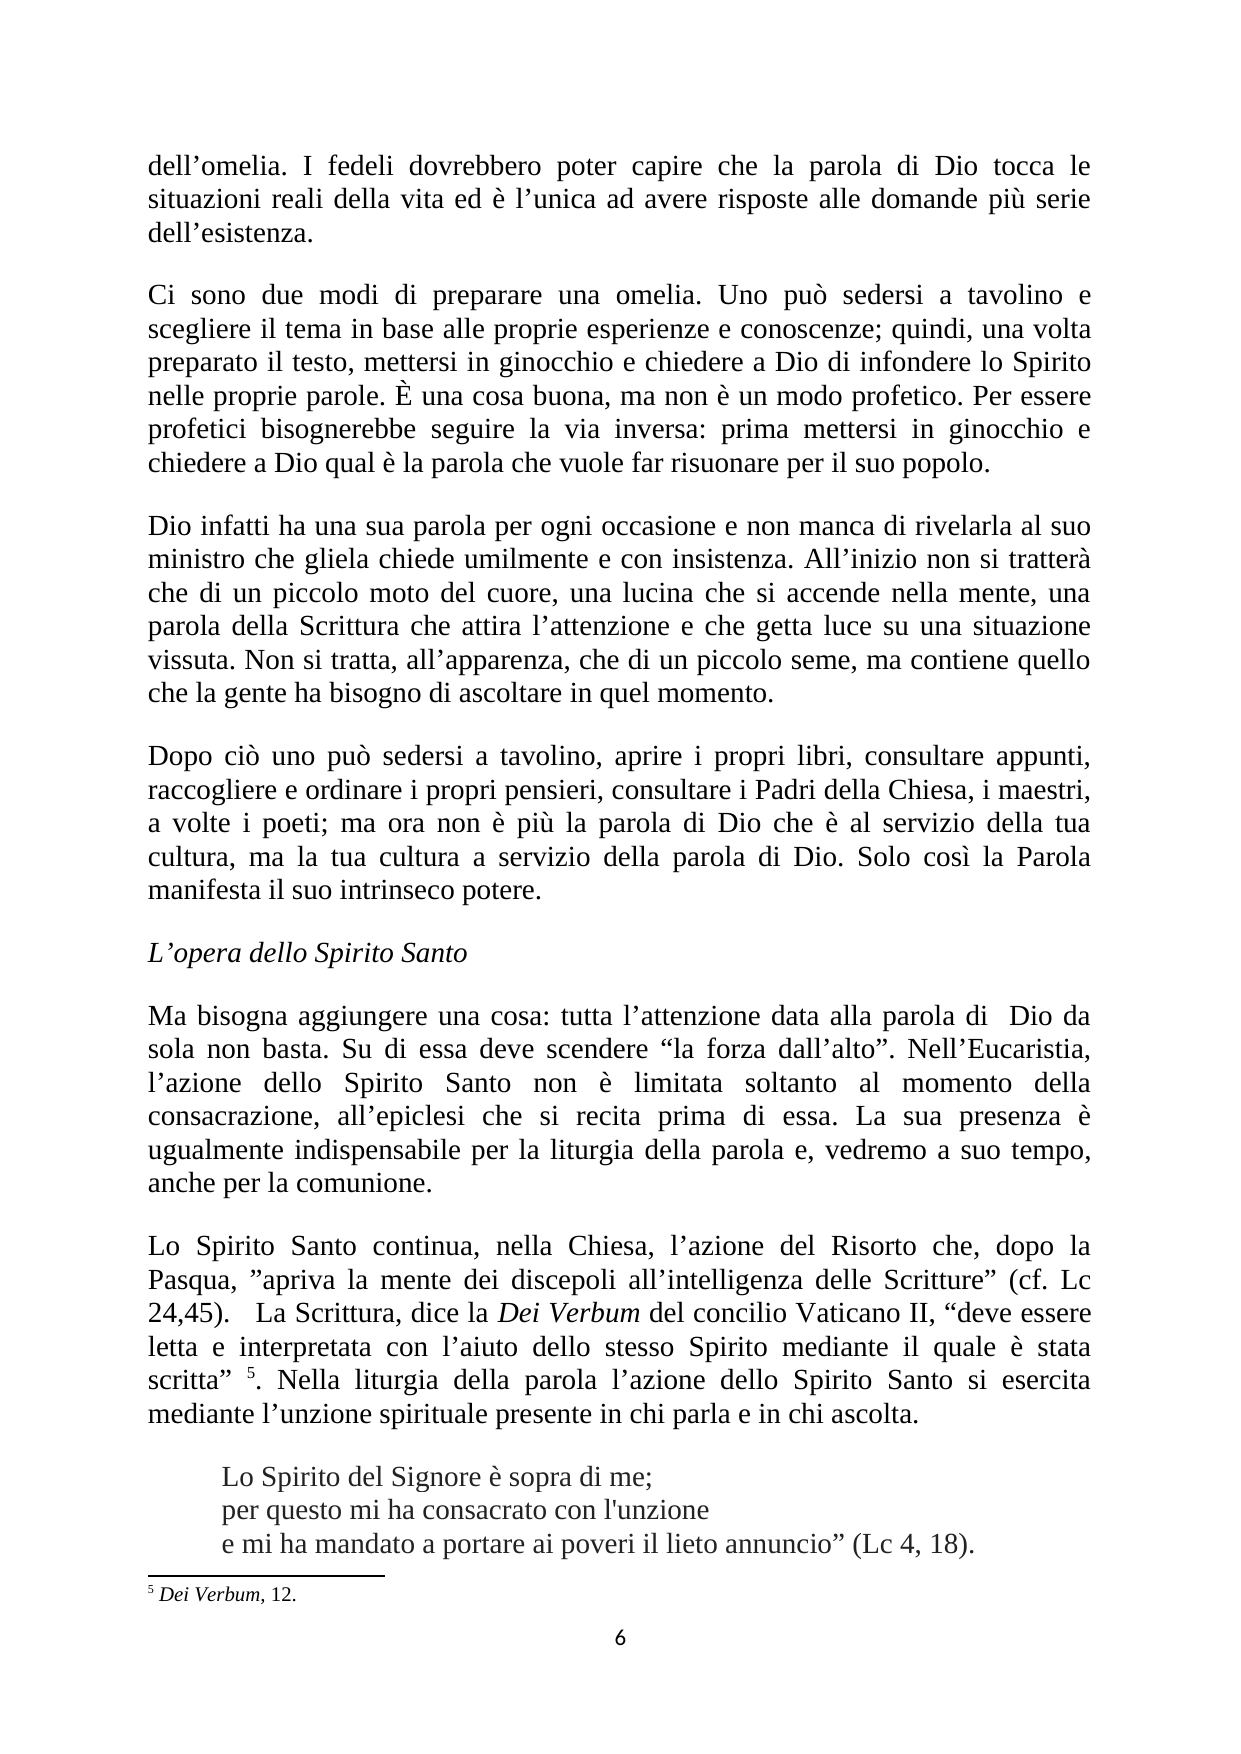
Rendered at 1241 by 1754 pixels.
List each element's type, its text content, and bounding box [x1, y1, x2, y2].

text Lo Spirito del Signore è sopra di me; per questo mi ha consacrato con l'unzione e mi ha mandato a portare ai poveri il lieto annuncio” (Lc 4, 18). [653, 1459, 1092, 1559]
text Ci sono due modi di preparare una omelia. Uno può sedersi a tavolino e scegliere il tema in base alle proprie esperienze e conoscenze; quindi, una volta preparato il testo, mettersi in ginocchio e chiedere a Dio di infondere lo Spirito nelle proprie parole. È una cosa buona, ma non è un modo profetico. Per essere profetici bisognerebbe seguire la via inversa: prima mettersi in ginocchio e chiedere a Dio qual è la parola che vuole far risuonare per il suo popolo. [148, 277, 1092, 479]
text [148, 148, 1092, 248]
text L’opera dello Spirito Santo [148, 935, 1092, 969]
text Dio infatti ha una sua parola per ogni occasione e non manca di rivelarla al suo ministro che gliela chiede umilmente e con insistenza. All’inizio non si tratterà che di un piccolo moto del cuore, una lucina che si accende nella mente, una parola della Scrittura che attira l’attenzione e che getta luce su una situazione vissuta. Non si tratta, all’apparenza, che di un piccolo seme, ma contiene quello che la gente ha bisogno di ascoltare in quel momento. [148, 508, 1092, 709]
text Dopo ciò uno può sedersi a tavolino, aprire i propri libri, consultare appunti, raccogliere e ordinare i propri pensieri, consultare i Padri della Chiesa, i maestri, a volte i poeti; ma ora non è più la parola di Dio che è al servizio della tua cultura, ma la tua cultura a servizio della parola di Dio. Solo così la Parola manifesta il suo intrinseco potere. [148, 738, 1092, 906]
text Lo Spirito Santo continua, nella Chiesa, l’azione del Risorto che, dopo la Pasqua, ”apriva la mente dei discepoli all’intelligenza delle Scritture” (cf. Lc 24,45). La Scrittura, dice la Dei Verbum del concilio Vaticano II, “deve essere letta e interpretata con l’aiuto dello stesso Spirito mediante il quale è stata scritta” . Nella liturgia della parola l’azione dello Spirito Santo si esercita mediante l’unzione spirituale presente in chi parla e in chi ascolta. [148, 1228, 1092, 1429]
text Ma bisogna aggiungere una cosa: tutta l’attenzione data alla parola di Dio da sola non basta. Su di essa deve scendere “la forza dall’alto”. Nell’Eucaristia, l’azione dello Spirito Santo non è limitata soltanto al momento della consacrazione, all’epiclesi che si recita prima di essa. La sua presenza è ugualmente indispensabile per la liturgia della parola e, vedremo a suo tempo, anche per la comunione. [148, 998, 1092, 1199]
